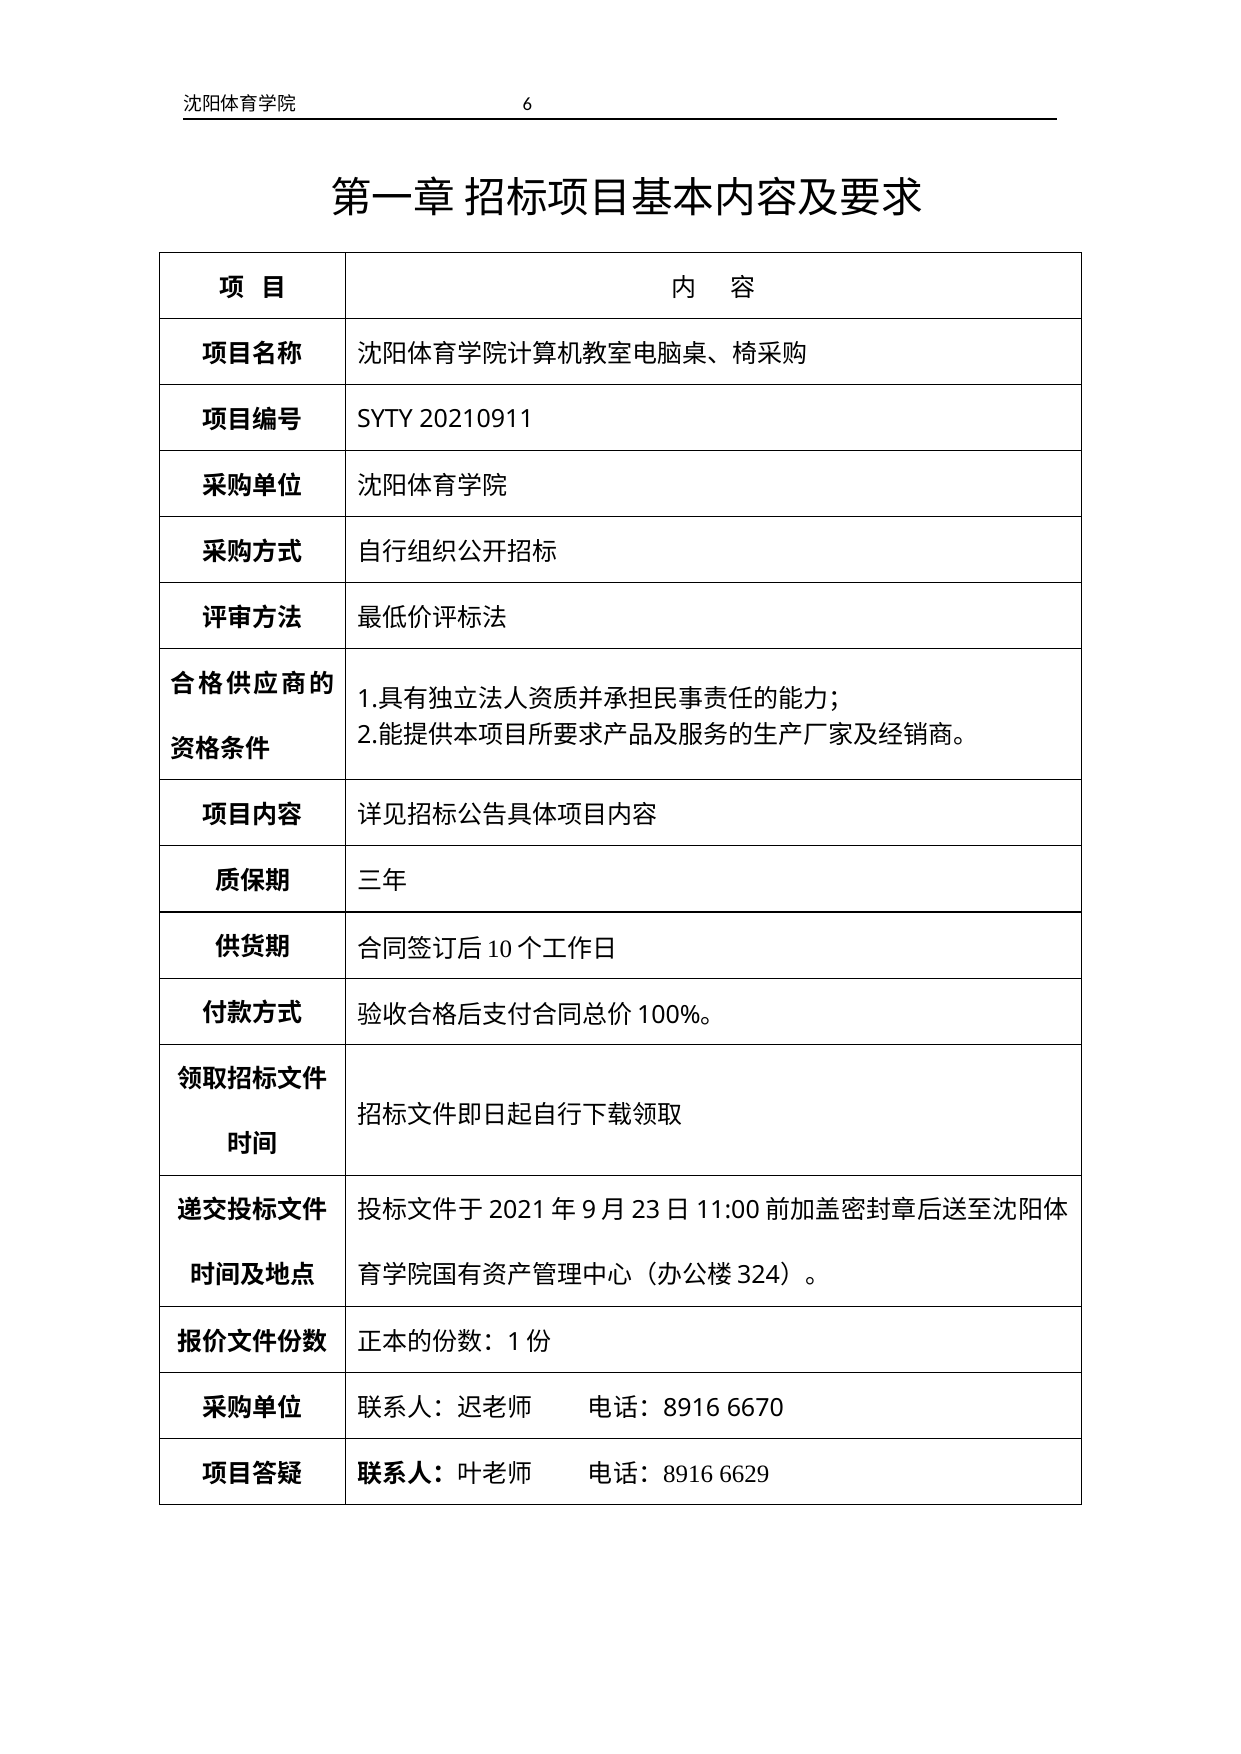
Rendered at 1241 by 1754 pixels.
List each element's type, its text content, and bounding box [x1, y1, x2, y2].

table_cell 付款方式 [160, 979, 345, 1043]
table_cell 项目内容 [160, 780, 345, 845]
table_cell 采购单位 [160, 451, 345, 516]
table_cell 项目名称 [160, 319, 345, 384]
table_cell 递交投标文件时间及地点 [160, 1176, 345, 1306]
table_cell 合格供应商的资格条件 [160, 649, 345, 779]
table_cell SYTY 20210911 [346, 385, 1081, 450]
text 第一章 招标项目基本内容及要求 [292, 162, 1057, 227]
table_cell 沈阳体育学院计算机教室电脑桌、椅采购 [346, 319, 1081, 384]
table_cell 采购方式 [160, 517, 345, 582]
table_cell 评审方法 [160, 583, 345, 648]
table_cell 三年 [346, 846, 1081, 911]
table_cell 1.具有独立法人资质并承担民事责任的能力； 2.能提供本项目所要求产品及服务的生产厂家及经销商。 [346, 649, 1081, 779]
table_cell 最低价评标法 [346, 583, 1081, 648]
table_cell 招标文件即日起自行下载领取 [346, 1045, 1081, 1174]
table_cell 投标文件于2021年9月23日11:00前加盖密封章后送至沈阳体育学院国有资产管理中心（办公楼324）。 [346, 1176, 1081, 1306]
table_cell 质保期 [160, 846, 345, 911]
table_cell 领取招标文件时间 [160, 1045, 345, 1174]
table_header 项 目 [160, 253, 345, 318]
table_cell 项目编号 [160, 385, 345, 450]
table_cell 合同签订后10个工作日 [346, 913, 1081, 977]
table_cell 联系人：迟老师 电话：8916 6670 [346, 1373, 1081, 1438]
table_cell 供货期 [160, 913, 345, 977]
table_cell 报价文件份数 [160, 1307, 345, 1372]
table_cell 沈阳体育学院 [346, 451, 1081, 516]
table_cell 正本的份数：1份 [346, 1307, 1081, 1372]
table_cell 验收合格后支付合同总价100%。 [346, 979, 1081, 1043]
table_cell 联系人：叶老师 电话：8916 6629 [346, 1439, 1081, 1504]
table_cell 项目答疑 [160, 1439, 345, 1504]
table_cell 自行组织公开招标 [346, 517, 1081, 582]
table_cell 采购单位 [160, 1373, 345, 1438]
table_header 内 容 [346, 253, 1081, 318]
table_cell 详见招标公告具体项目内容 [346, 780, 1081, 845]
